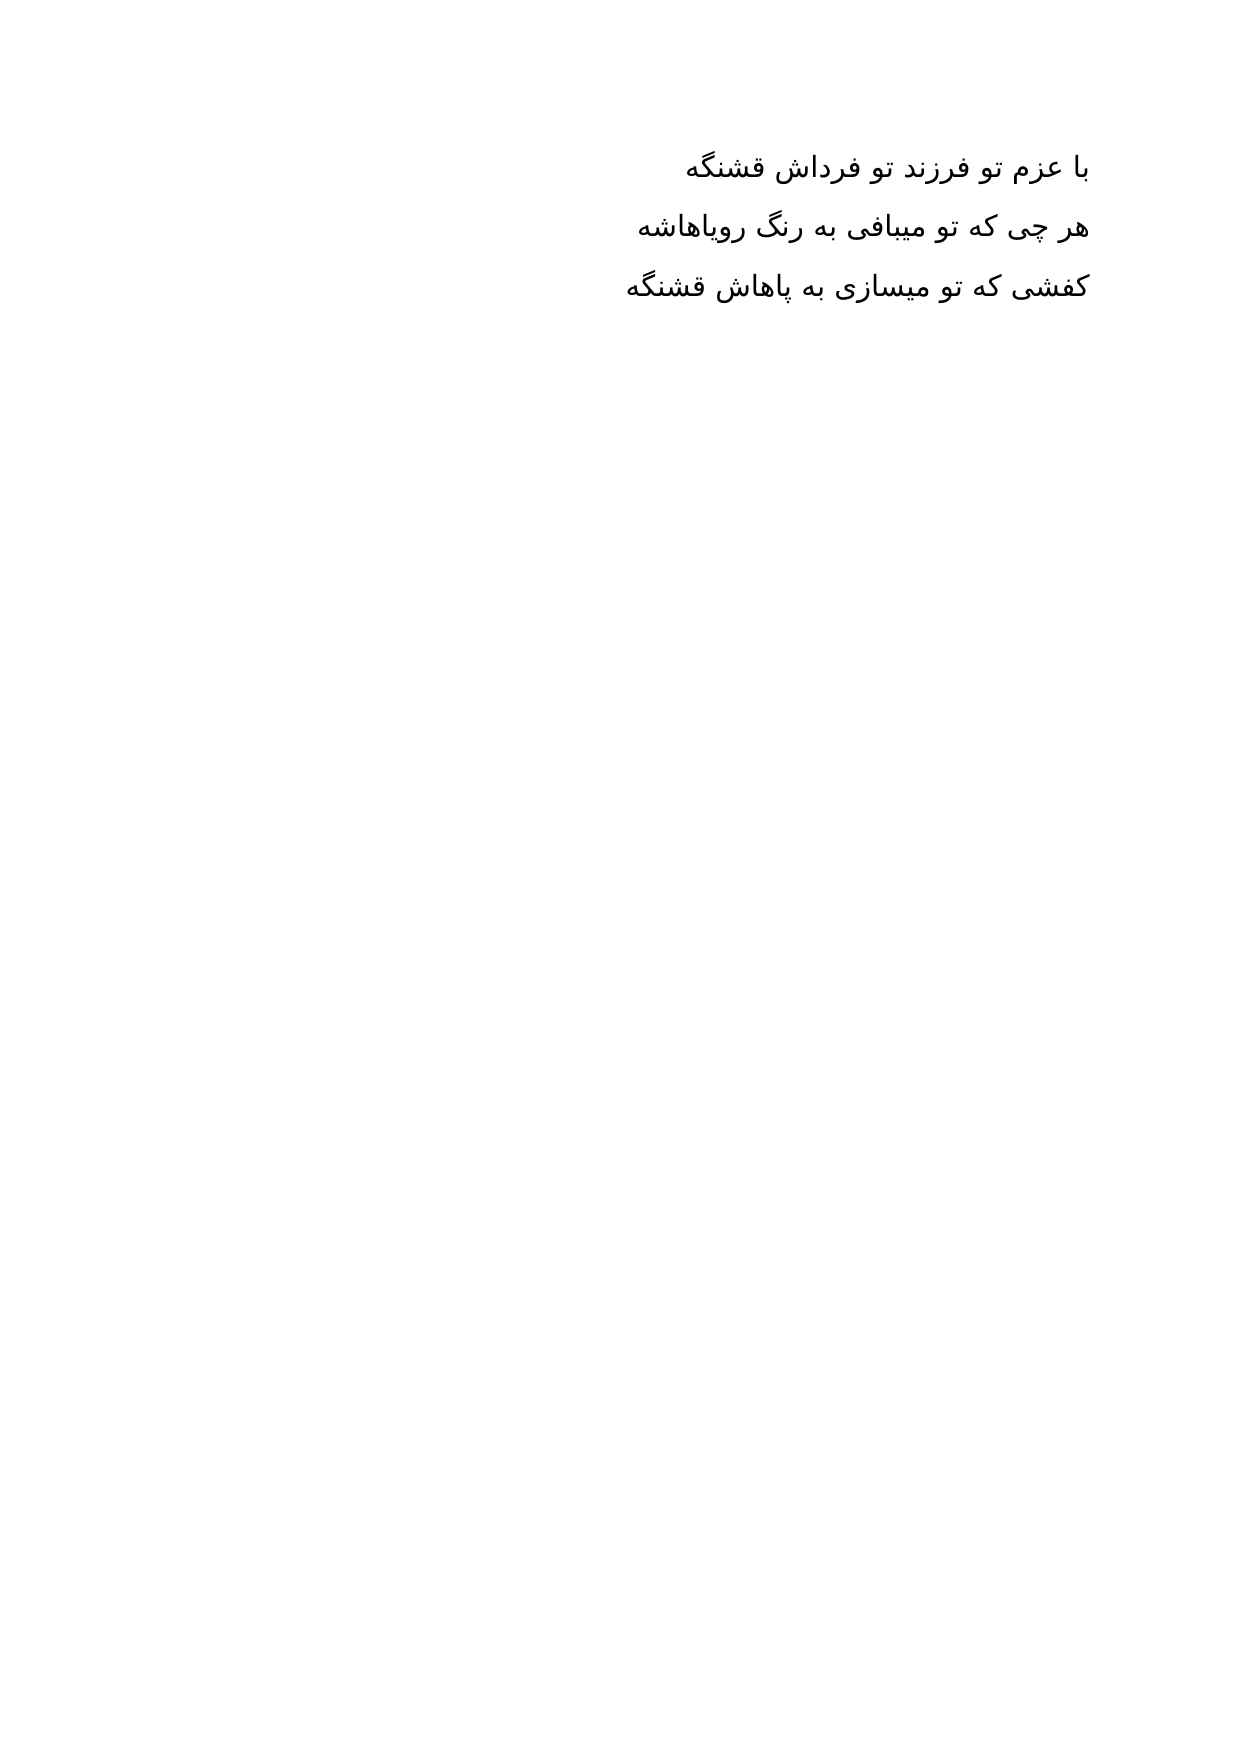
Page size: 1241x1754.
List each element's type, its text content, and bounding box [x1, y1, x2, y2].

text هر چی که تو میبافی به رنگ رویاهاشه [150, 210, 1090, 244]
text با عزم تو فرزند تو فرداش قشنگه [150, 150, 1090, 184]
text کفشی که تو میسازی به پاهاش قشنگه [150, 269, 1090, 303]
